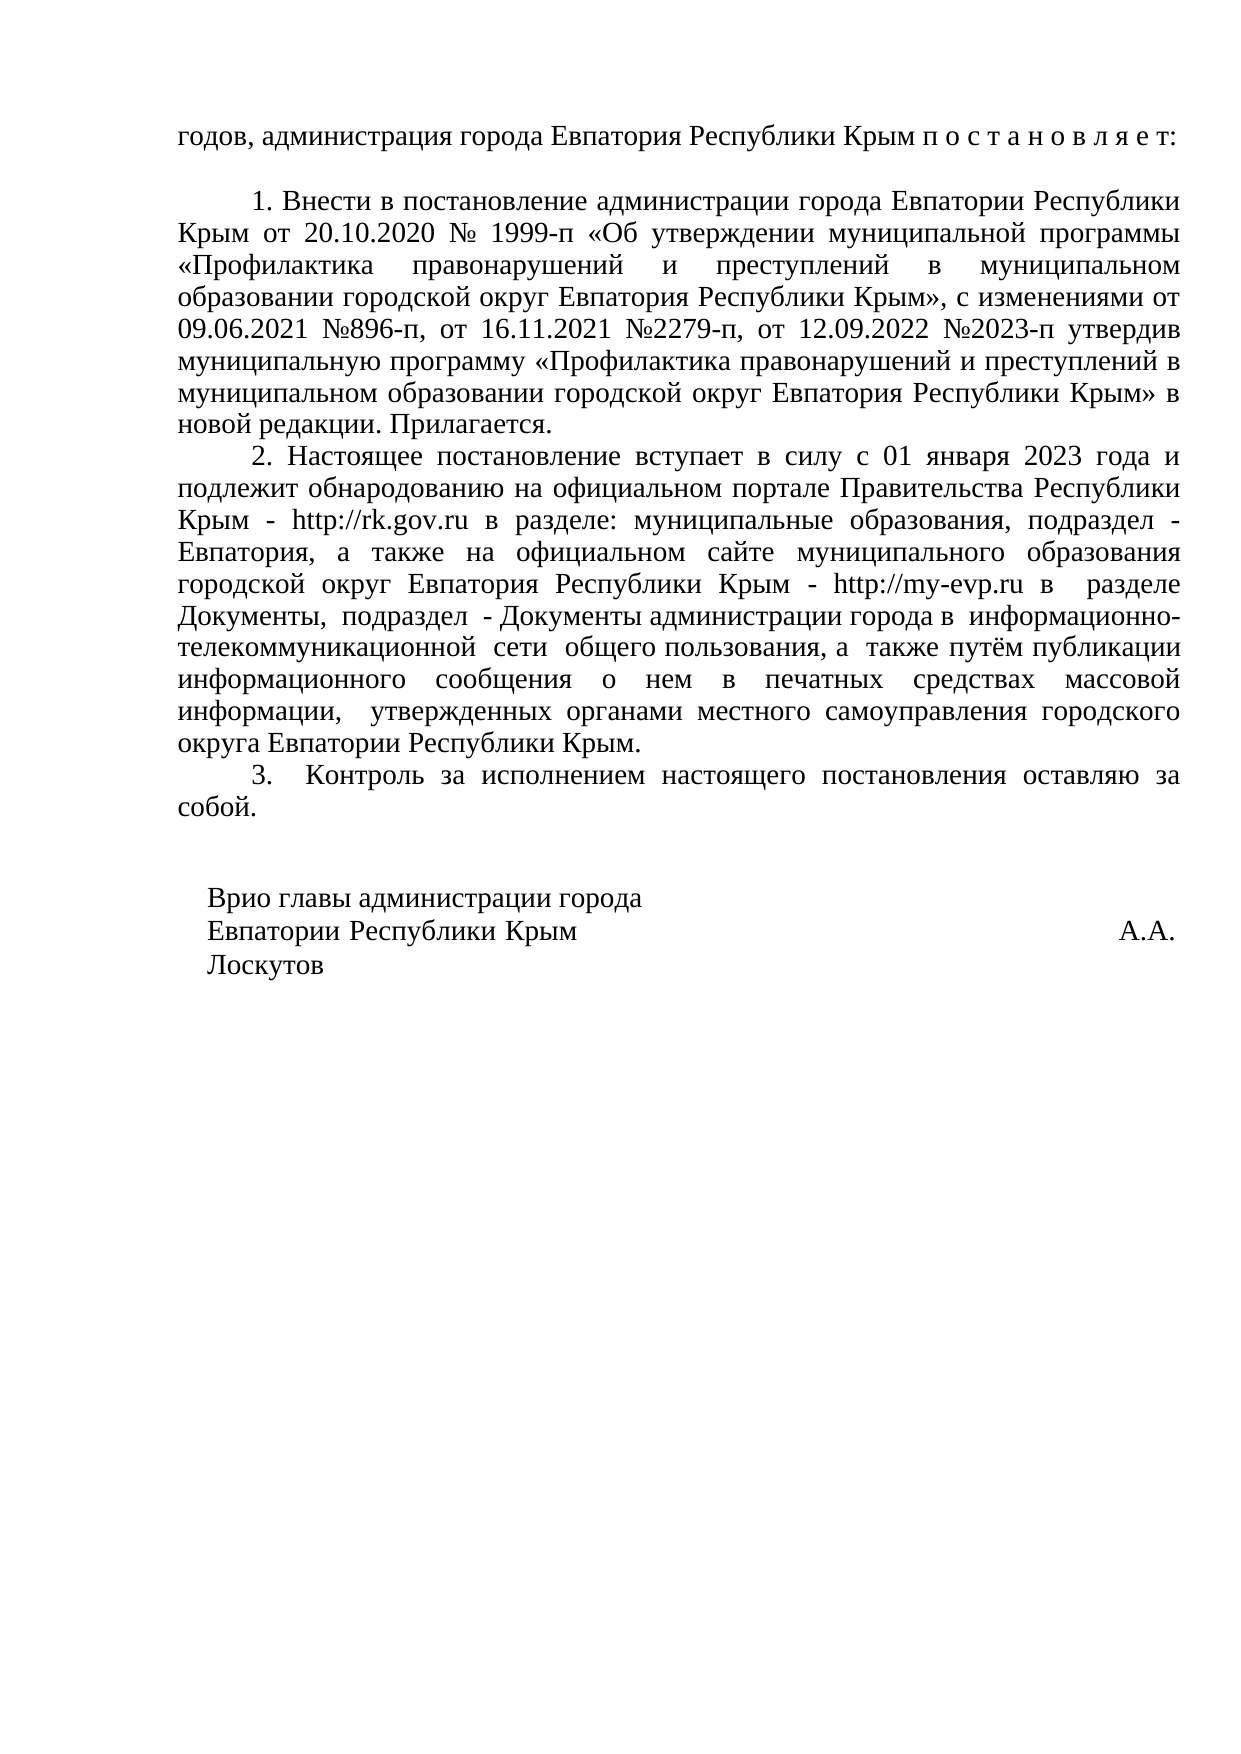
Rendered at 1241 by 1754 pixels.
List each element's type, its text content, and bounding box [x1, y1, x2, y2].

text Врио главы администрации города [207, 880, 1181, 913]
text 1. Внести в постановление администрации города Евпатории Республики Крым от 20.10.2020 № 1999-п «Об утверждении муниципальной программы «Профилактика правонарушений и преступлений в муниципальном образовании городской округ Евпатория Республики Крым», с изменениями от 09.06.2021 №896-п, от 16.11.2021 №2279-п, от 12.09.2022 №2023-п утвердив муниципальную программу «Профилактика правонарушений и преступлений в муниципальном образовании городской округ Евпатория Республики Крым» в новой редакции. Прилагается. [177, 185, 1181, 440]
text 2. Настоящее постановление вступает в силу с 01 января 2023 года и подлежит обнародованию на официальном портале Правительства Республики Крым - http://rk.gov.ru в разделе: муниципальные образования, подраздел - Евпатория, а также на официальном сайте муниципального образования городской округ Евпатория Республики Крым - http://my-evp.ru в разделе Документы, подраздел - Документы администрации города в информационно-телекоммуникационной сети общего пользования, а также путём публикации информационного сообщения о нем в печатных средствах массовой информации, утвержденных органами местного самоуправления городского округа Евпатории Республики Крым. [177, 440, 1181, 759]
text Евпатории Республики Крым А.А. Лоскутов [207, 913, 1181, 981]
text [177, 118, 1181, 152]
text 3. Контроль за исполнением настоящего постановления оставляю за собой. [177, 759, 1181, 822]
